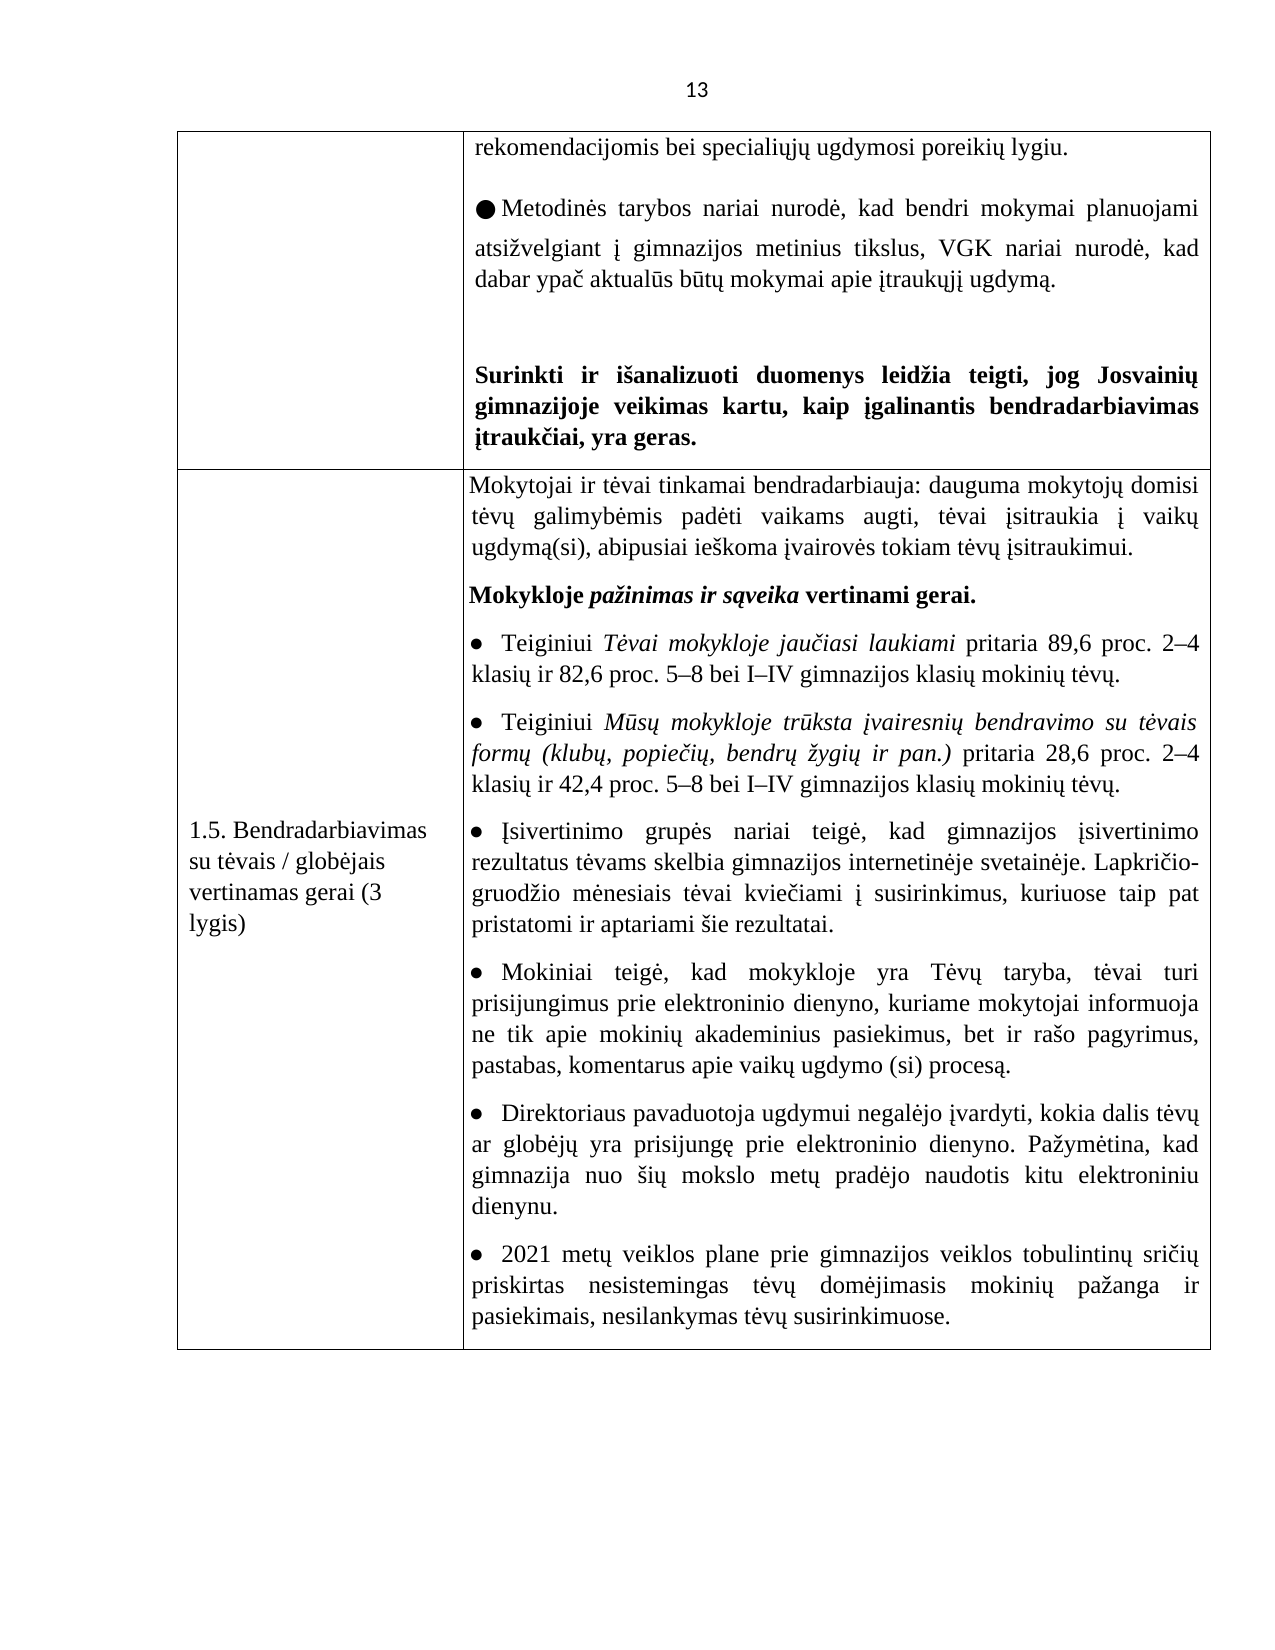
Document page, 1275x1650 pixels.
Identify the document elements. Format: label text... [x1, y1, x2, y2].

table_cell 1.5. Bendradarbiavimas su tėvais / globėjais vertinamas gerai (3 lygis) [178, 470, 463, 1348]
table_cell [464, 132, 1210, 469]
table_cell Mokytojai ir tėvai tinkamai bendradarbiauja: dauguma mokytojų domisi tėvų galimybėmis padėti vaikams augti, tėvai įsitraukia į vaikų ugdymą(si), abipusiai ieškoma įvairovės tokiam tėvų įsitraukimui. Mokykloje pažinimas ir sąveika vertinami gerai. Teiginiui Tėvai mokykloje jaučiasi laukiami pritaria 89,6 proc. 2–4 klasių ir 82,6 proc. 5–8 bei I–IV gimnazijos klasių mokinių tėvų. Teiginiui Mūsų mokykloje trūksta įvairesnių bendravimo su tėvais formų (klubų, popiečių, bendrų žygių ir pan.) pritaria 28,6 proc. 2–4 klasių ir 42,4 proc. 5–8 bei I–IV gimnazijos klasių mokinių tėvų. Įsivertinimo grupės nariai teigė, kad gimnazijos įsivertinimo rezultatus tėvams skelbia gimnazijos internetinėje svetainėje. Lapkričio- gruodžio mėnesiais tėvai kviečiami į susirinkimus, kuriuose taip pat pristatomi ir aptariami šie rezultatai. Mokiniai teigė, kad mokykloje yra Tėvų taryba, tėvai turi prisijungimus prie elektroninio dienyno, kuriame mokytojai informuoja ne tik apie mokinių akademinius pasiekimus, bet ir rašo pagyrimus, pastabas, komentarus apie vaikų ugdymo (si) procesą. Direktoriaus pavaduotoja ugdymui negalėjo įvardyti, kokia dalis tėvų ar globėjų yra prisijungę prie elektroninio dienyno. Pažymėtina, kad gimnazija nuo šių mokslo metų pradėjo naudotis kitu elektroniniu dienynu. 2021 metų veiklos plane prie gimnazijos veiklos tobulintinų sričių priskirtas nesistemingas tėvų domėjimasis mokinių pažanga ir pasiekimais, nesilankymas tėvų susirinkimuose. [464, 470, 1210, 1348]
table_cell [178, 132, 463, 469]
